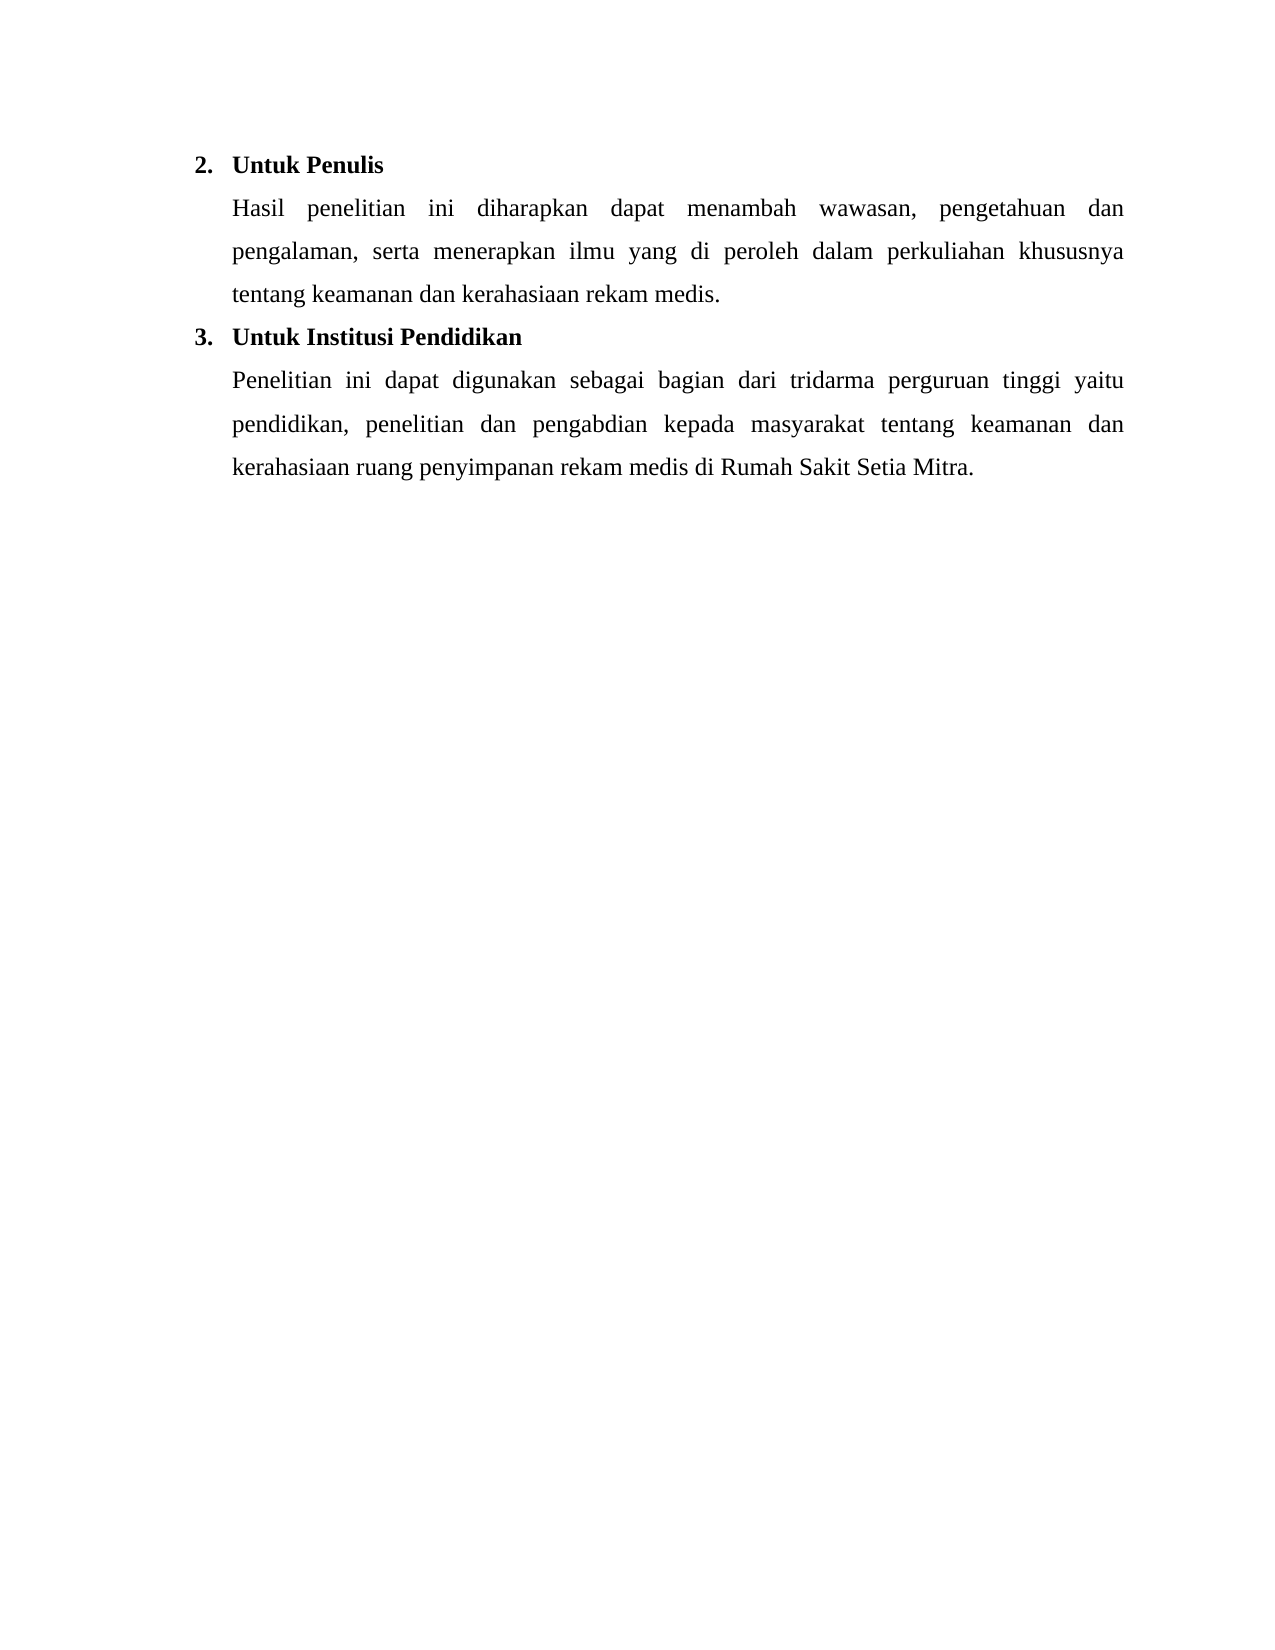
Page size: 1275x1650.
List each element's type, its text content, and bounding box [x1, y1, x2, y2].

list Untuk Institusi Pendidikan [194, 322, 1125, 351]
list Penelitian ini dapat digunakan sebagai bagian dari tridarma perguruan tinggi yaitu pendidikan, penelitian dan pengabdian kepada masyarakat tentang keamanan dan kerahasiaan ruang penyimpanan rekam medis di Rumah Sakit Setia Mitra. [232, 366, 1125, 481]
list Hasil penelitian ini diharapkan dapat menambah wawasan, pengetahuan dan pengalaman, serta menerapkan ilmu yang di peroleh dalam perkuliahan khususnya tentang keamanan dan kerahasiaan rekam medis. [232, 193, 1125, 308]
list Untuk Penulis [194, 150, 1125, 179]
